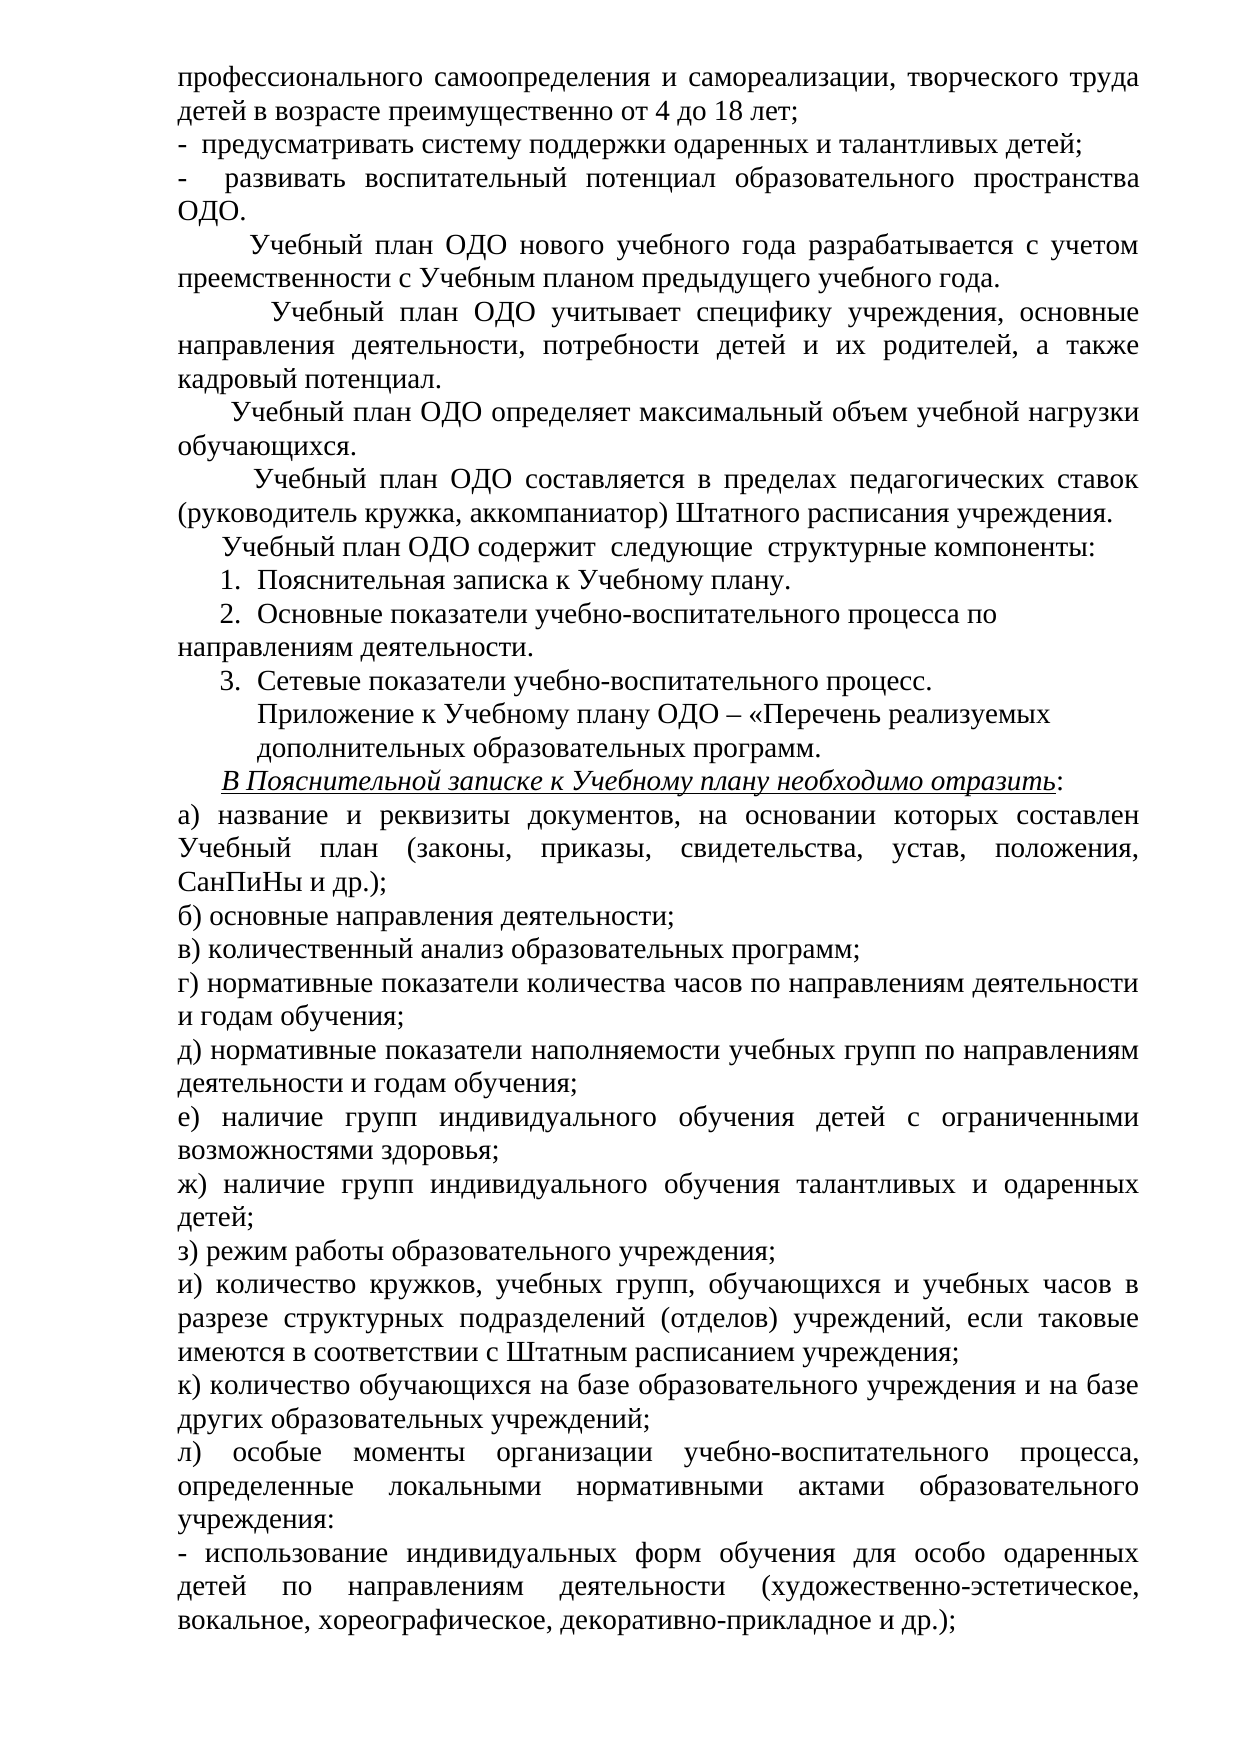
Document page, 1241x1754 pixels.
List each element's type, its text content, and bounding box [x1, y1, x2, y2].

text и) количество кружков, учебных групп, обучающихся и учебных часов в разрезе структурных подразделений (отделов) учреждений, если таковые имеются в соответствии с Штатным расписанием учреждения; [177, 1267, 1140, 1367]
text В Пояснительной записке к Учебному плану необходимо отразить: [177, 763, 1140, 797]
text д) нормативные показатели наполняемости учебных групп по направлениям деятельности и годам обучения; [177, 1032, 1140, 1099]
text в) количественный анализ образовательных программ; [177, 931, 1140, 965]
text - предусматривать систему поддержки одаренных и талантливых детей; [177, 126, 1140, 160]
text б) основные направления деятельности; [177, 898, 1140, 931]
text г) нормативные показатели количества часов по направлениям деятельности и годам обучения; [177, 965, 1140, 1032]
text а) название и реквизиты документов, на основании которых составлен Учебный план (законы, приказы, свидетельства, устав, положения, СанПиНы и др.); [177, 797, 1140, 898]
text е) наличие групп индивидуального обучения детей с ограниченными возможностями здоровья; [177, 1099, 1140, 1166]
text л) особые моменты организации учебно-воспитательного процесса, определенные локальными нормативными актами образовательного учреждения: [177, 1434, 1140, 1535]
text з) режим работы образовательного учреждения; [177, 1233, 1140, 1267]
text ж) наличие групп индивидуального обучения талантливых и одаренных детей; [177, 1166, 1140, 1233]
text Учебный план ОДО нового учебного года разрабатывается с учетом преемственности с Учебным планом предыдущего учебного года. [177, 227, 1140, 294]
text Учебный план ОДО учитывает специфику учреждения, основные направления деятельности, потребности детей и их родителей, а также кадровый потенциал. [177, 294, 1140, 394]
text Приложение к Учебному плану ОДО – «Перечень реализуемых дополнительных образовательных программ. [257, 696, 1140, 763]
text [177, 59, 1140, 126]
list Сетевые показатели учебно-воспитательного процесс. [219, 663, 1140, 696]
text - использование индивидуальных форм обучения для особо одаренных детей по направлениям деятельности (художественно-эстетическое, вокальное, хореографическое, декоративно-прикладное и др.); [177, 1535, 1140, 1636]
list Пояснительная записка к Учебному плану. [219, 562, 1140, 596]
text Учебный план ОДО содержит следующие структурные компоненты: [177, 529, 1140, 562]
text Учебный план ОДО определяет максимальный объем учебной нагрузки обучающихся. [177, 394, 1140, 462]
list Основные показатели учебно-воспитательного процесса по [219, 596, 1140, 629]
text направлениям деятельности. [177, 629, 1140, 663]
text Учебный план ОДО составляется в пределах педагогических ставок (руководитель кружка, аккомпаниатор) Штатного расписания учреждения. [177, 462, 1140, 529]
text - развивать воспитательный потенциал образовательного пространства ОДО. [177, 160, 1140, 227]
text к) количество обучающихся на базе образовательного учреждения и на базе других образовательных учреждений; [177, 1367, 1140, 1434]
